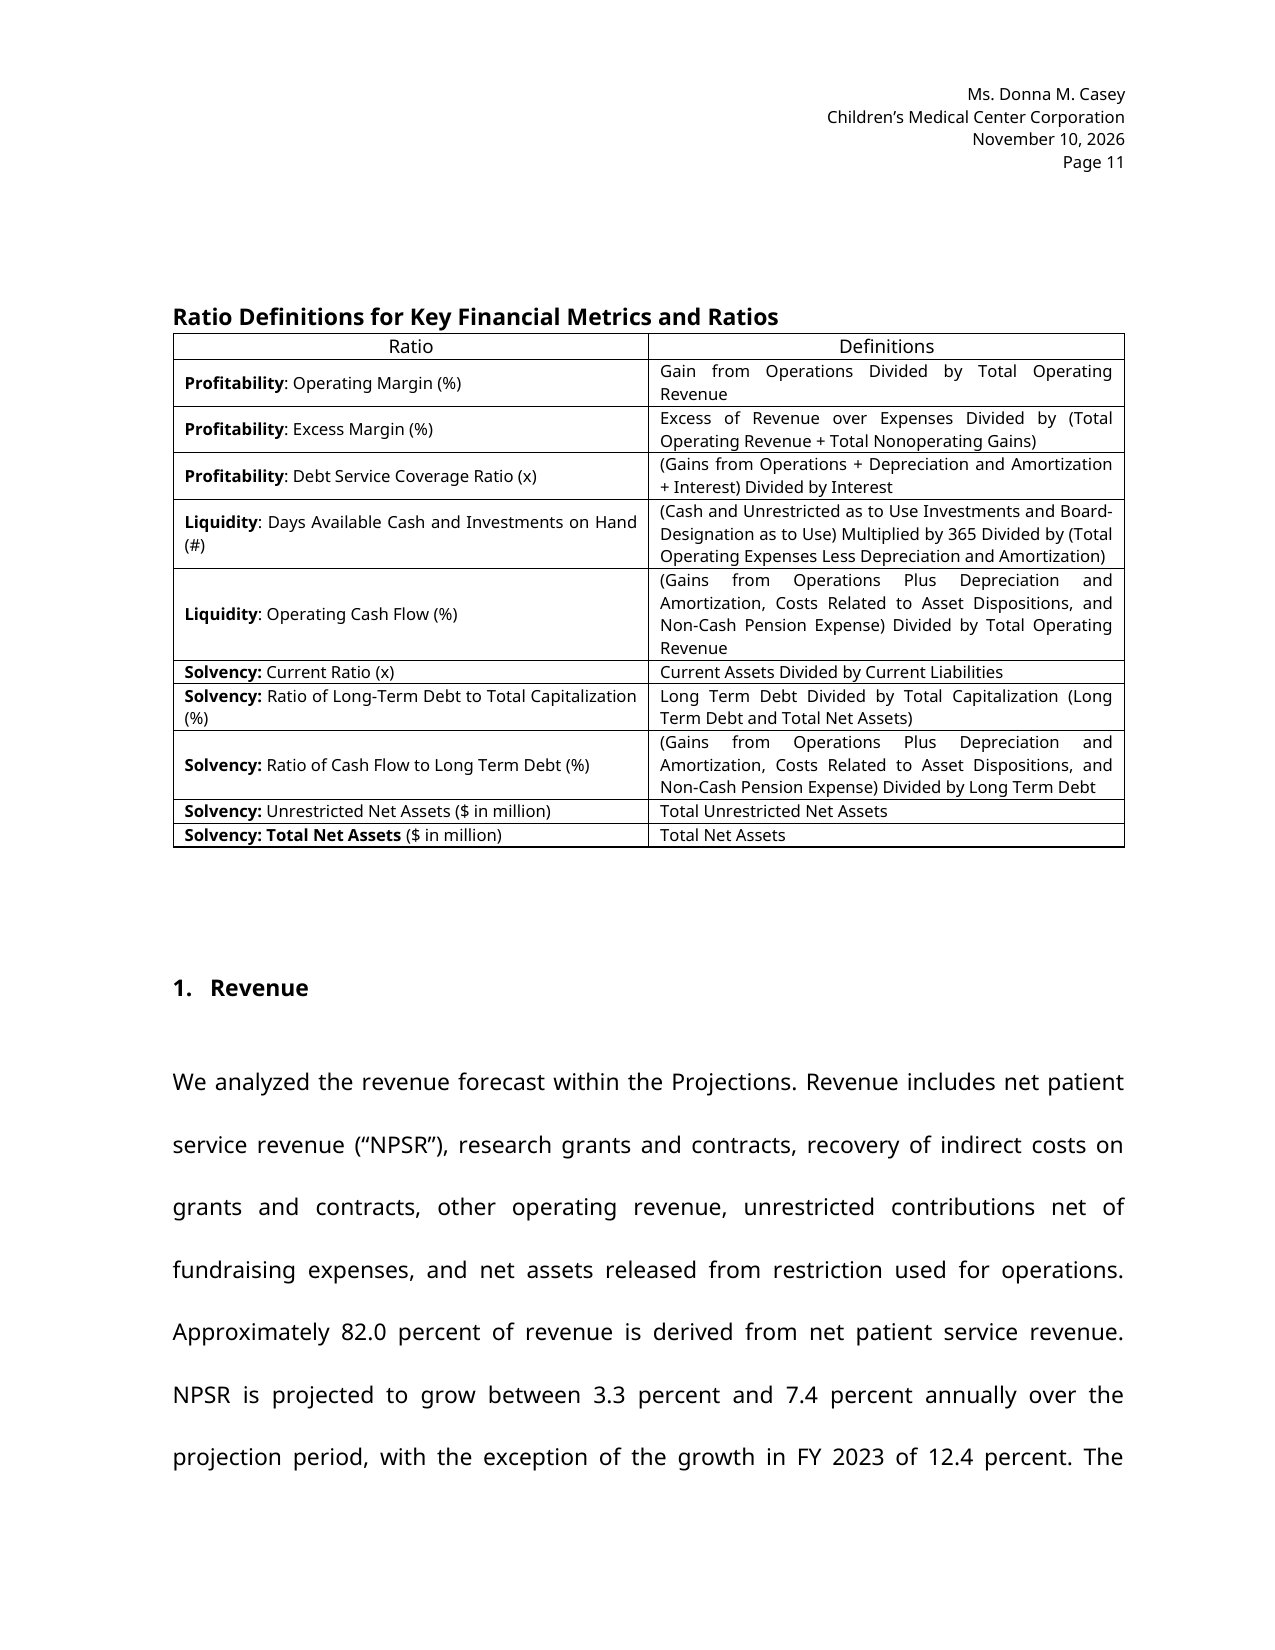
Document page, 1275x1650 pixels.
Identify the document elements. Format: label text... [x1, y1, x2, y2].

table_cell Solvency: Unrestricted Net Assets ($ in million) [174, 800, 648, 823]
table_cell Liquidity: Operating Cash Flow (%) [174, 569, 648, 659]
table_cell Current Assets Divided by Current Liabilities [649, 661, 1124, 683]
table_header Ratio [174, 334, 648, 359]
table_cell (Gains from Operations Plus Depreciation and Amortization, Costs Related to Asset Dispositions, and Non-Cash Pension Expense) Divided by Long Term Debt [649, 731, 1124, 799]
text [172, 1066, 1125, 1472]
table_cell (Cash and Unrestricted as to Use Investments and Board-Designation as to Use) Multiplied by 365 Divided by (Total Operating Expenses Less Depreciation and Amortization) [649, 500, 1124, 568]
table_cell Solvency: Current Ratio (x) [174, 661, 648, 683]
table_cell Profitability: Excess Margin (%) [174, 407, 648, 452]
list Revenue [172, 972, 1125, 1004]
table_cell Profitability: Operating Margin (%) [174, 360, 648, 406]
table_cell Gain from Operations Divided by Total Operating Revenue [649, 360, 1124, 406]
table_cell Profitability: Debt Service Coverage Ratio (x) [174, 453, 648, 498]
table_cell Excess of Revenue over Expenses Divided by (Total Operating Revenue + Total Nonoperating Gains) [649, 407, 1124, 452]
table_cell Solvency: Ratio of Long-Term Debt to Total Capitalization (%) [174, 684, 648, 730]
table_cell Solvency: Ratio of Cash Flow to Long Term Debt (%) [174, 731, 648, 799]
table_cell Solvency: Total Net Assets ($ in million) [174, 824, 648, 846]
table_cell Total Unrestricted Net Assets [649, 800, 1124, 823]
table_cell (Gains from Operations + Depreciation and Amortization + Interest) Divided by Interest [649, 453, 1124, 498]
table_header Definitions [649, 334, 1124, 359]
text Ratio Definitions for Key Financial Metrics and Ratios [172, 301, 1125, 332]
table_cell (Gains from Operations Plus Depreciation and Amortization, Costs Related to Asset Dispositions, and Non-Cash Pension Expense) Divided by Total Operating Revenue [649, 569, 1124, 659]
table_cell Total Net Assets [649, 824, 1124, 846]
table_cell Liquidity: Days Available Cash and Investments on Hand (#) [174, 500, 648, 568]
table_cell Long Term Debt Divided by Total Capitalization (Long Term Debt and Total Net Assets) [649, 684, 1124, 730]
